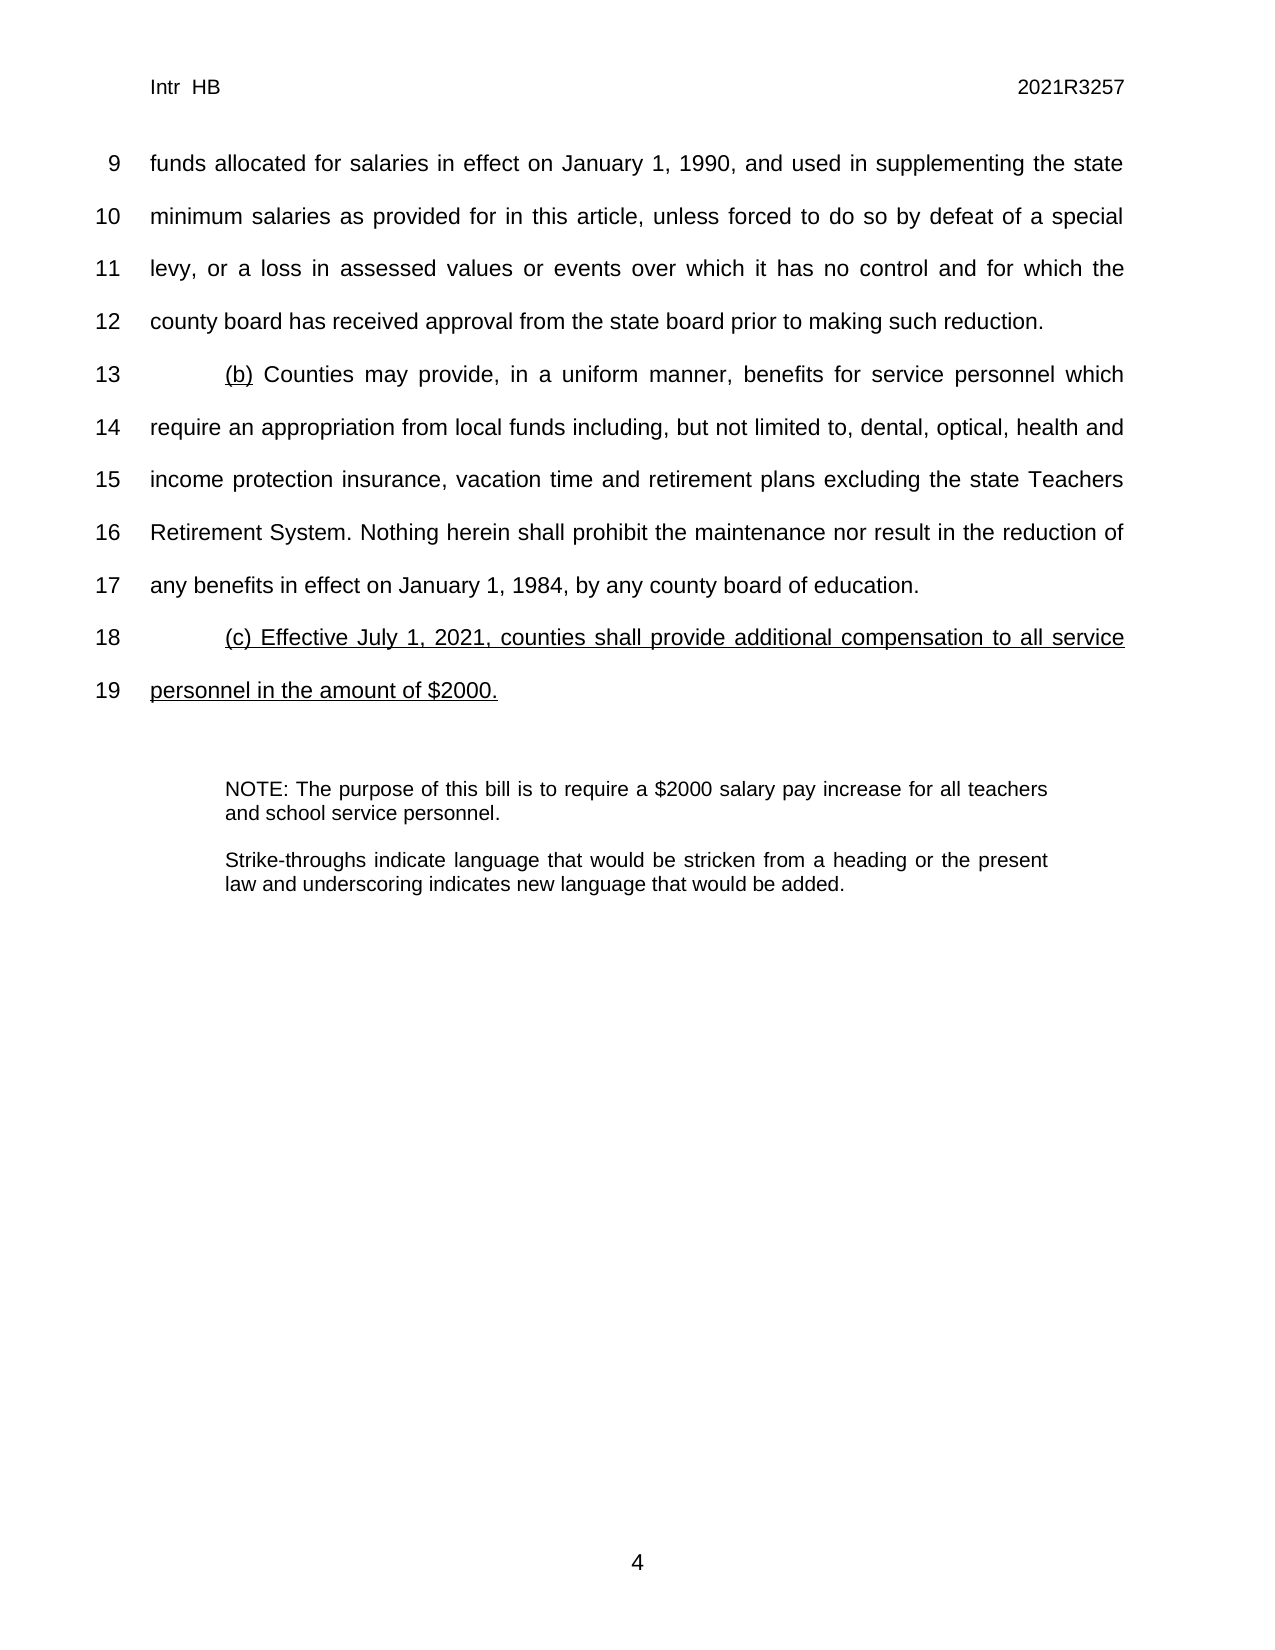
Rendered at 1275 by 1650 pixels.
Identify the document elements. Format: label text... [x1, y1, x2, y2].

text (b) Counties may provide, in a uniform manner, benefits for service personnel which require an appropriation from local funds including, but not limited to, dental, optical, health and income protection insurance, vacation time and retirement plans excluding the state Teachers Retirement System. Nothing herein shall prohibit the maintenance nor result in the reduction of any benefits in effect on January 1, 1984, by any county board of education. [150, 361, 1125, 598]
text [150, 150, 1125, 334]
text NOTE: The purpose of this bill is to require a $2000 salary pay increase for all teachers and school service personnel. [225, 777, 1050, 824]
text Strike-throughs indicate language that would be stricken from a heading or the present law and underscoring indicates new language that would be added. [225, 847, 1050, 895]
text (c) Effective July 1, 2021, counties shall provide additional compensation to all service personnel in the amount of $2000. [150, 624, 1125, 703]
